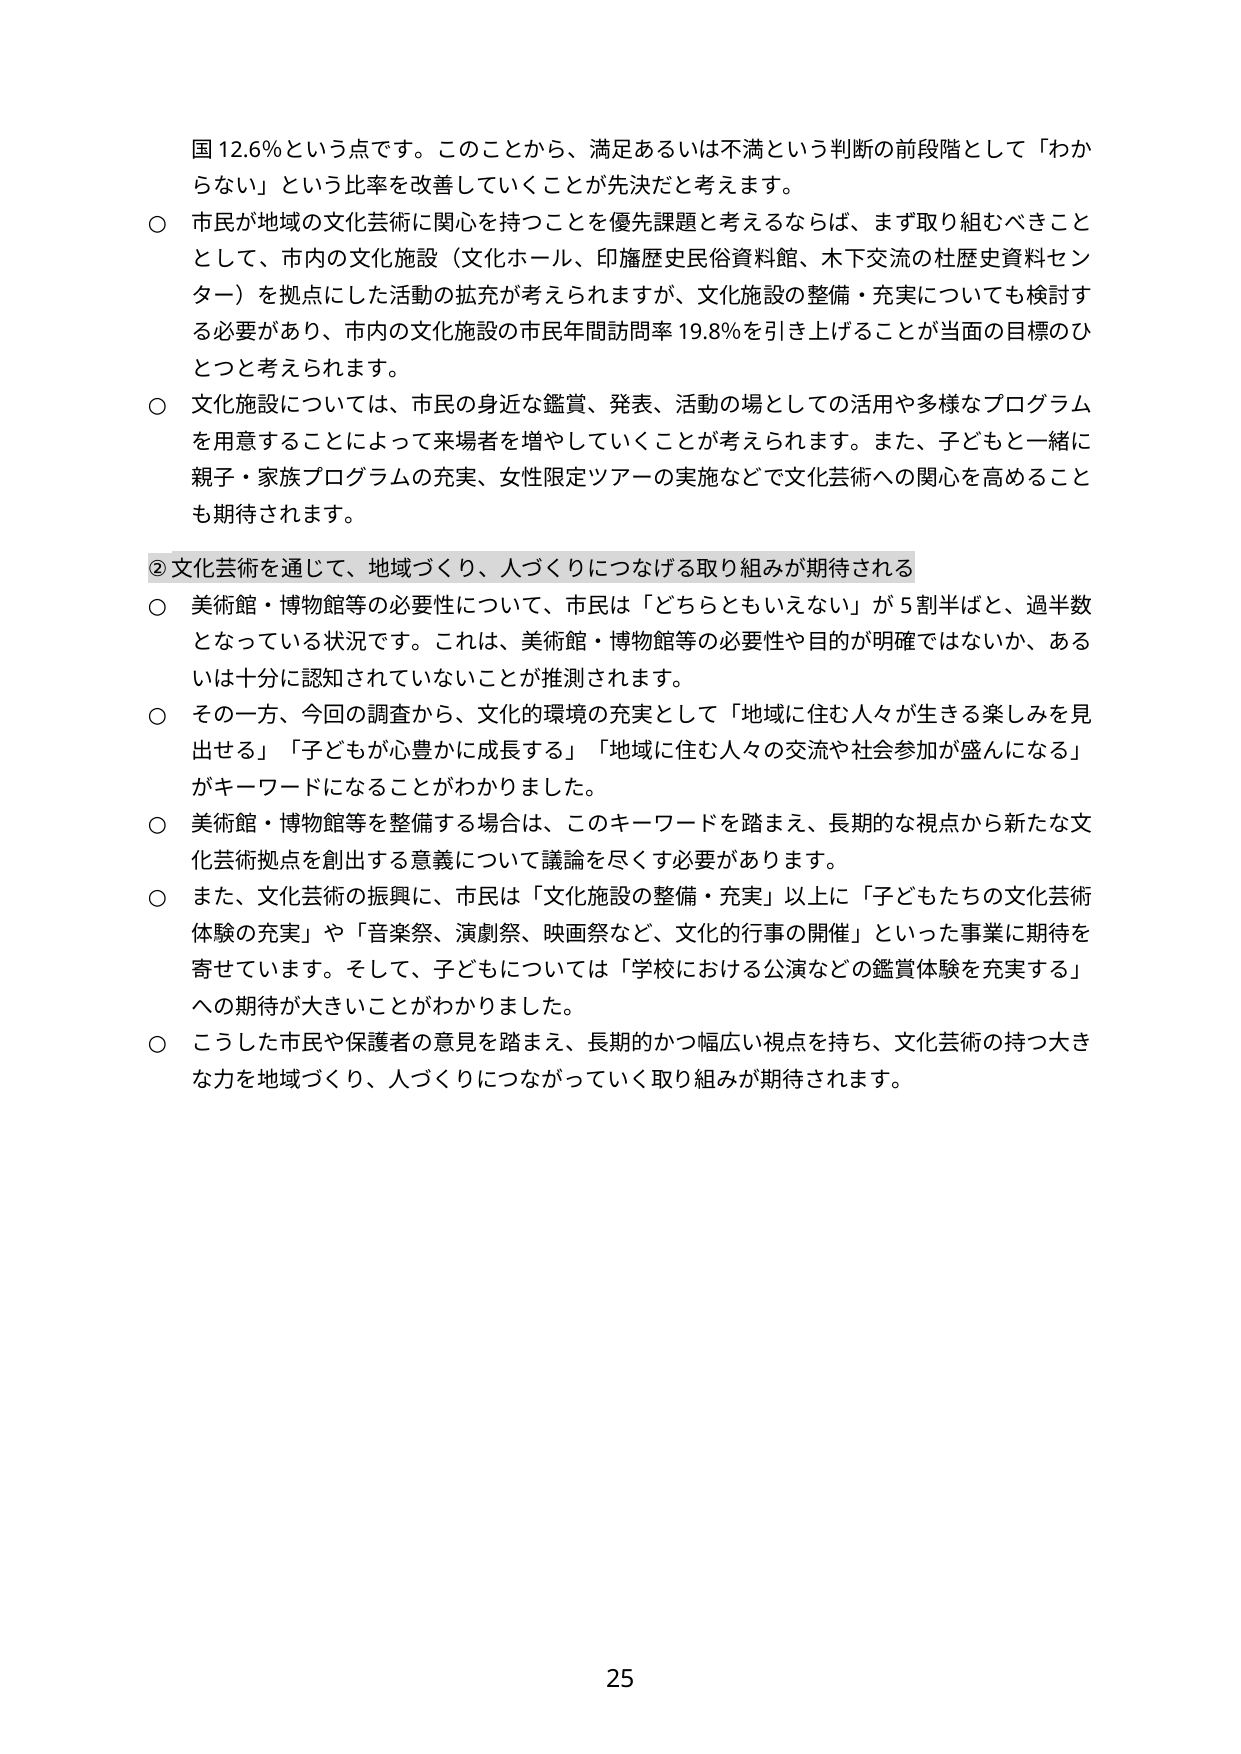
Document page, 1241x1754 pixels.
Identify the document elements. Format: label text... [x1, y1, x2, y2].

list こうした市民や保護者の意見を踏まえ、長期的かつ幅広い視点を持ち、文化芸術の持つ大きな力を地域づくり、人づくりにつながっていく取り組みが期待されます。 [148, 1023, 1092, 1096]
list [148, 129, 1092, 202]
list 美術館・博物館等を整備する場合は、このキーワードを踏まえ、長期的な視点から新たな文化芸術拠点を創出する意義について議論を尽くす必要があります。 [148, 804, 1092, 877]
list 市民が地域の文化芸術に関心を持つことを優先課題と考えるならば、まず取り組むべきこととして、市内の文化施設（文化ホール、印旛歴史民俗資料館、木下交流の杜歴史資料センター）を拠点にした活動の拡充が考えられますが、文化施設の整備・充実についても検討する必要があり、市内の文化施設の市民年間訪問率19.8％を引き上げることが当面の目標のひとつと考えられます。 [148, 202, 1092, 385]
list また、文化芸術の振興に、市民は「文化施設の整備・充実」以上に「子どもたちの文化芸術体験の充実」や「音楽祭、演劇祭、映画祭など、文化的行事の開催」といった事業に期待を寄せています。そして、子どもについては「学校における公演などの鑑賞体験を充実する」への期待が大きいことがわかりました。 [148, 877, 1092, 1023]
list 文化施設については、市民の身近な鑑賞、発表、活動の場としての活用や多様なプログラムを用意することによって来場者を増やしていくことが考えられます。また、子どもと一緒に親子・家族プログラムの充実、女性限定ツアーの実施などで文化芸術への関心を高めることも期待されます。 [148, 385, 1092, 531]
list その一方、今回の調査から、文化的環境の充実として「地域に住む人々が生きる楽しみを見出せる」「子どもが心豊かに成長する」「地域に住む人々の交流や社会参加が盛んになる」がキーワードになることがわかりました。 [148, 695, 1092, 804]
text ②文化芸術を通じて、地域づくり、人づくりにつなげる取り組みが期待される [148, 549, 1092, 585]
list 美術館・博物館等の必要性について、市民は「どちらともいえない」が5割半ばと、過半数となっている状況です。これは、美術館・博物館等の必要性や目的が明確ではないか、あるいは十分に認知されていないことが推測されます。 [148, 585, 1092, 695]
